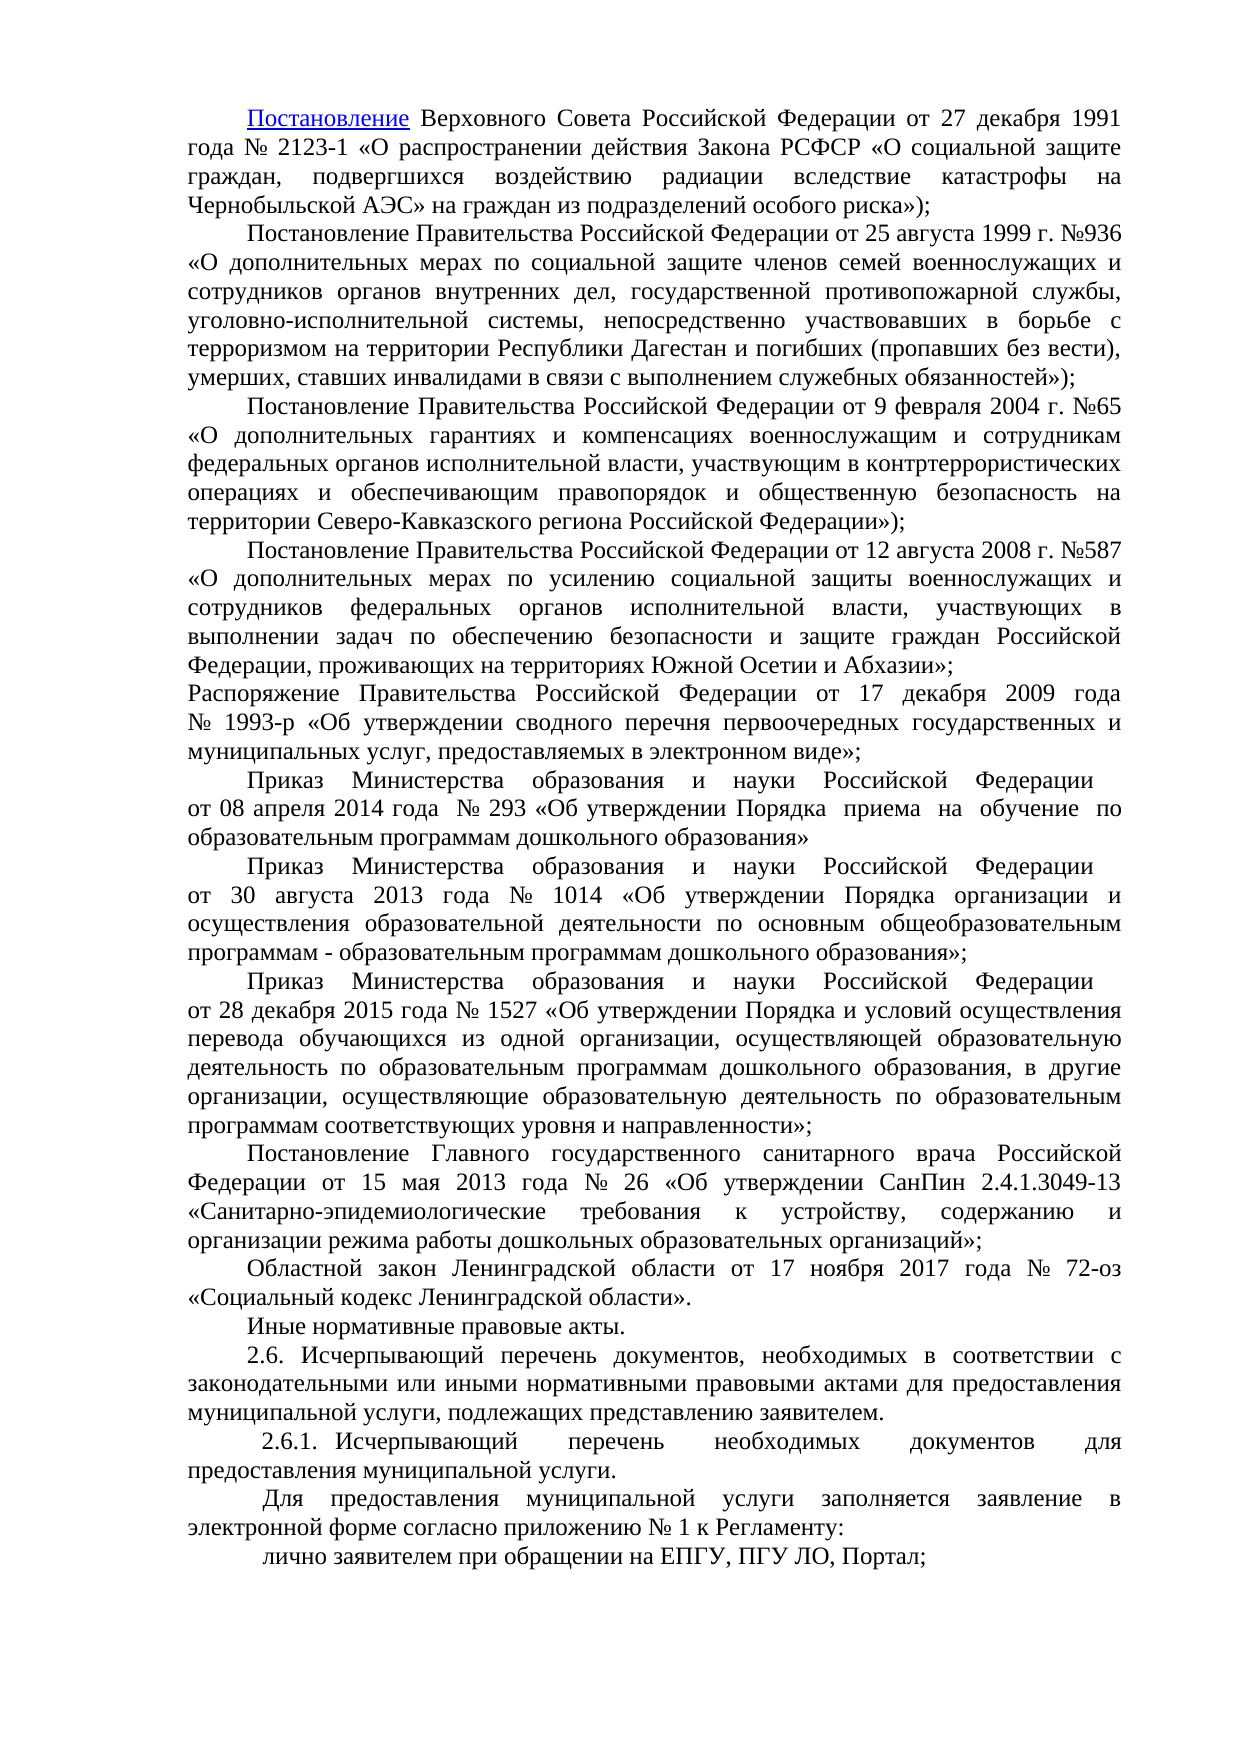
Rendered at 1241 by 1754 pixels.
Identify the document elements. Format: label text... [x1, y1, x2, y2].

text Иные нормативные правовые акты. [187, 1311, 1122, 1340]
text Приказ Министерства образования и науки Российской Федерации от 28 декабря 2015 года № 1527 «Об утверждении Порядка и условий осуществления перевода обучающихся из одной организации, осуществляющей образовательную деятельность по образовательным программам дошкольного образования, в другие организации, осуществляющие образовательную деятельность по образовательным программам соответствующих уровня и направленности»; [187, 966, 1122, 1138]
text Распоряжение Правительства Российской Федерации от 17 декабря 2009 года № 1993-р «Об утверждении сводного перечня первоочередных государственных и муниципальных услуг, предоставляемых в электронном виде»; [187, 678, 1122, 765]
text Постановление Главного государственного санитарного врача Российской Федерации от 15 мая 2013 года № 26 «Об утверждении СанПин 2.4.1.3049-13 «Санитарно-эпидемиологические требования к устройству, содержанию и организации режима работы дошкольных образовательных организаций»; [187, 1138, 1122, 1253]
text Постановление Правительства Российской Федерации от 12 августа . №587 «О дополнительных мерах по усилению социальной защиты военнослужащих и сотрудников федеральных органов исполнительной власти, участвующих в выполнении задач по обеспечению безопасности и защите граждан Российской Федерации, проживающих на территориях Южной Осетии и Абхазии»; [187, 535, 1122, 678]
list Исчерпывающий перечень необходимых документов для предоставления муниципальной услуги. [187, 1426, 1122, 1483]
text Постановление Правительства Российской Федерации от 9 февраля . №65 «О дополнительных гарантиях и компенсациях военнослужащим и сотрудникам федеральных органов исполнительной власти, участвующим в контртеррористических операциях и обеспечивающим правопорядок и общественную безопасность на территории Северо-Кавказского региона Российской Федерации»); [187, 391, 1122, 535]
text 2.6. Исчерпывающий перечень документов, необходимых в соответствии с законодательными или иными нормативными правовыми актами для предоставления муниципальной услуги, подлежащих представлению заявителем. [187, 1340, 1122, 1426]
text лично заявителем при обращении на ЕПГУ, ПГУ ЛО, Портал; [187, 1541, 1122, 1570]
text Приказ Министерства образования и науки Российской Федерации от 08 апреля 2014 года № 293 «Об утверждении Порядка приема на обучение по образовательным программам дошкольного образования» [187, 765, 1122, 851]
text Постановление Верховного Совета Российской Федерации от 27 декабря 1991 года № 2123-1 «О распространении действия Закона РСФСР «О социальной защите граждан, подвергшихся воздействию радиации вследствие катастрофы на Чернобыльской АЭС» на граждан из подразделений особого риска»); [187, 103, 1122, 218]
text Приказ Министерства образования и науки Российской Федерации от 30 августа 2013 года № 1014 «Об утверждении Порядка организации и осуществления образовательной деятельности по основным общеобразовательным программам - образовательным программам дошкольного образования»; [187, 851, 1122, 966]
text Для предоставления муниципальной услуги заполняется заявление в электронной форме согласно приложению № 1 к Регламенту: [187, 1483, 1122, 1541]
text Постановление Правительства Российской Федерации от 25 августа . №936 «О дополнительных мерах по социальной защите членов семей военнослужащих и сотрудников органов внутренних дел, государственной противопожарной службы, уголовно-исполнительной системы, непосредственно участвовавших в борьбе с терроризмом на территории Республики Дагестан и погибших (пропавших без вести), умерших, ставших инвалидами в связи с выполнением служебных обязанностей»); [187, 218, 1122, 391]
text Областной закон Ленинградской области от 17 ноября 2017 года № 72-оз «Социальный кодекс Ленинградской области». [187, 1253, 1122, 1311]
